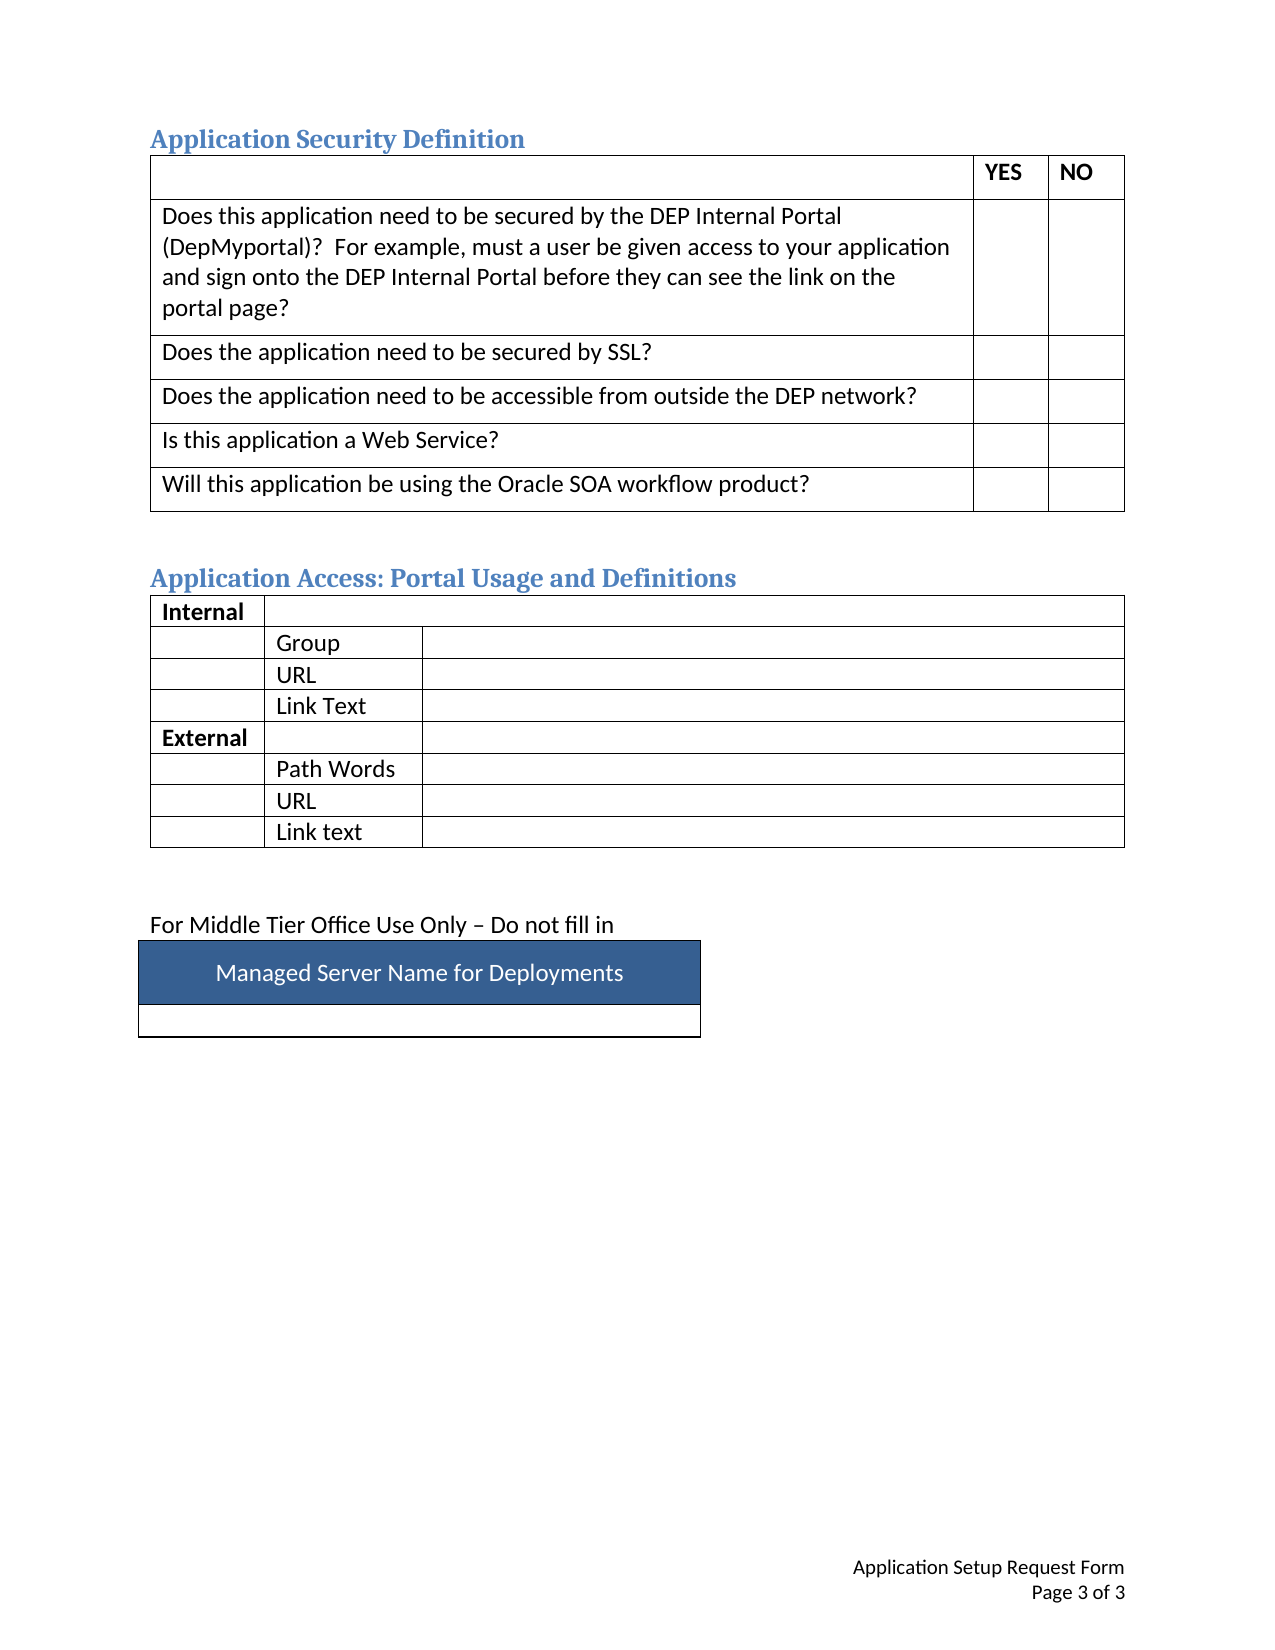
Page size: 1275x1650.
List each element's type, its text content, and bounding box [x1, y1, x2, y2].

table_cell [151, 690, 264, 721]
table_cell Link text [265, 817, 422, 847]
table_cell [139, 1005, 700, 1036]
table_cell [974, 336, 1048, 379]
table_cell [974, 200, 1048, 335]
table_header Internal [151, 596, 264, 626]
table_cell [423, 659, 1124, 689]
table_cell [151, 627, 264, 658]
table_cell External [151, 722, 264, 752]
table_cell [423, 785, 1124, 816]
table_cell [151, 785, 264, 816]
table_cell Will this application be using the Oracle SOA workflow product? [151, 468, 973, 511]
table_cell [974, 424, 1048, 467]
table_cell [423, 627, 1124, 658]
list For Middle Tier Office Use Only – Do not fill in [150, 909, 1125, 940]
table_cell [151, 817, 264, 847]
table_cell [423, 754, 1124, 784]
table_header NO [1049, 156, 1124, 199]
table_cell [974, 380, 1048, 423]
table_cell [151, 754, 264, 784]
table_header Managed Server Name for Deployments [139, 941, 700, 1004]
table_cell [1049, 424, 1124, 467]
table_cell [1049, 468, 1124, 511]
table_cell Path Words [265, 754, 422, 784]
table_cell Is this application a Web Service? [151, 424, 973, 467]
table_cell [423, 690, 1124, 721]
table_cell Does the application need to be secured by SSL? [151, 336, 973, 379]
table_cell [974, 468, 1048, 511]
table_cell URL [265, 785, 422, 816]
table_cell [423, 722, 1124, 752]
table_cell [151, 659, 264, 689]
table_cell [1049, 380, 1124, 423]
table_cell [265, 722, 422, 752]
subtitle Application Security Definition [150, 124, 1125, 155]
table_header [265, 596, 1124, 626]
table_cell [1049, 200, 1124, 335]
table_cell URL [265, 659, 422, 689]
table_cell [423, 817, 1124, 847]
table_cell Does the application need to be accessible from outside the DEP network? [151, 380, 973, 423]
subtitle Application Access: Portal Usage and Definitions [150, 563, 1125, 594]
table_header [151, 156, 973, 199]
table_cell [1049, 336, 1124, 379]
table_cell Does this application need to be secured by the DEP Internal Portal (DepMyportal)? For example, must a user be given access to your application and sign onto the DEP Internal Portal before they can see the link on the portal page? [151, 200, 973, 335]
table_header YES [974, 156, 1048, 199]
table_cell Group [265, 627, 422, 658]
table_cell Link Text [265, 690, 422, 721]
